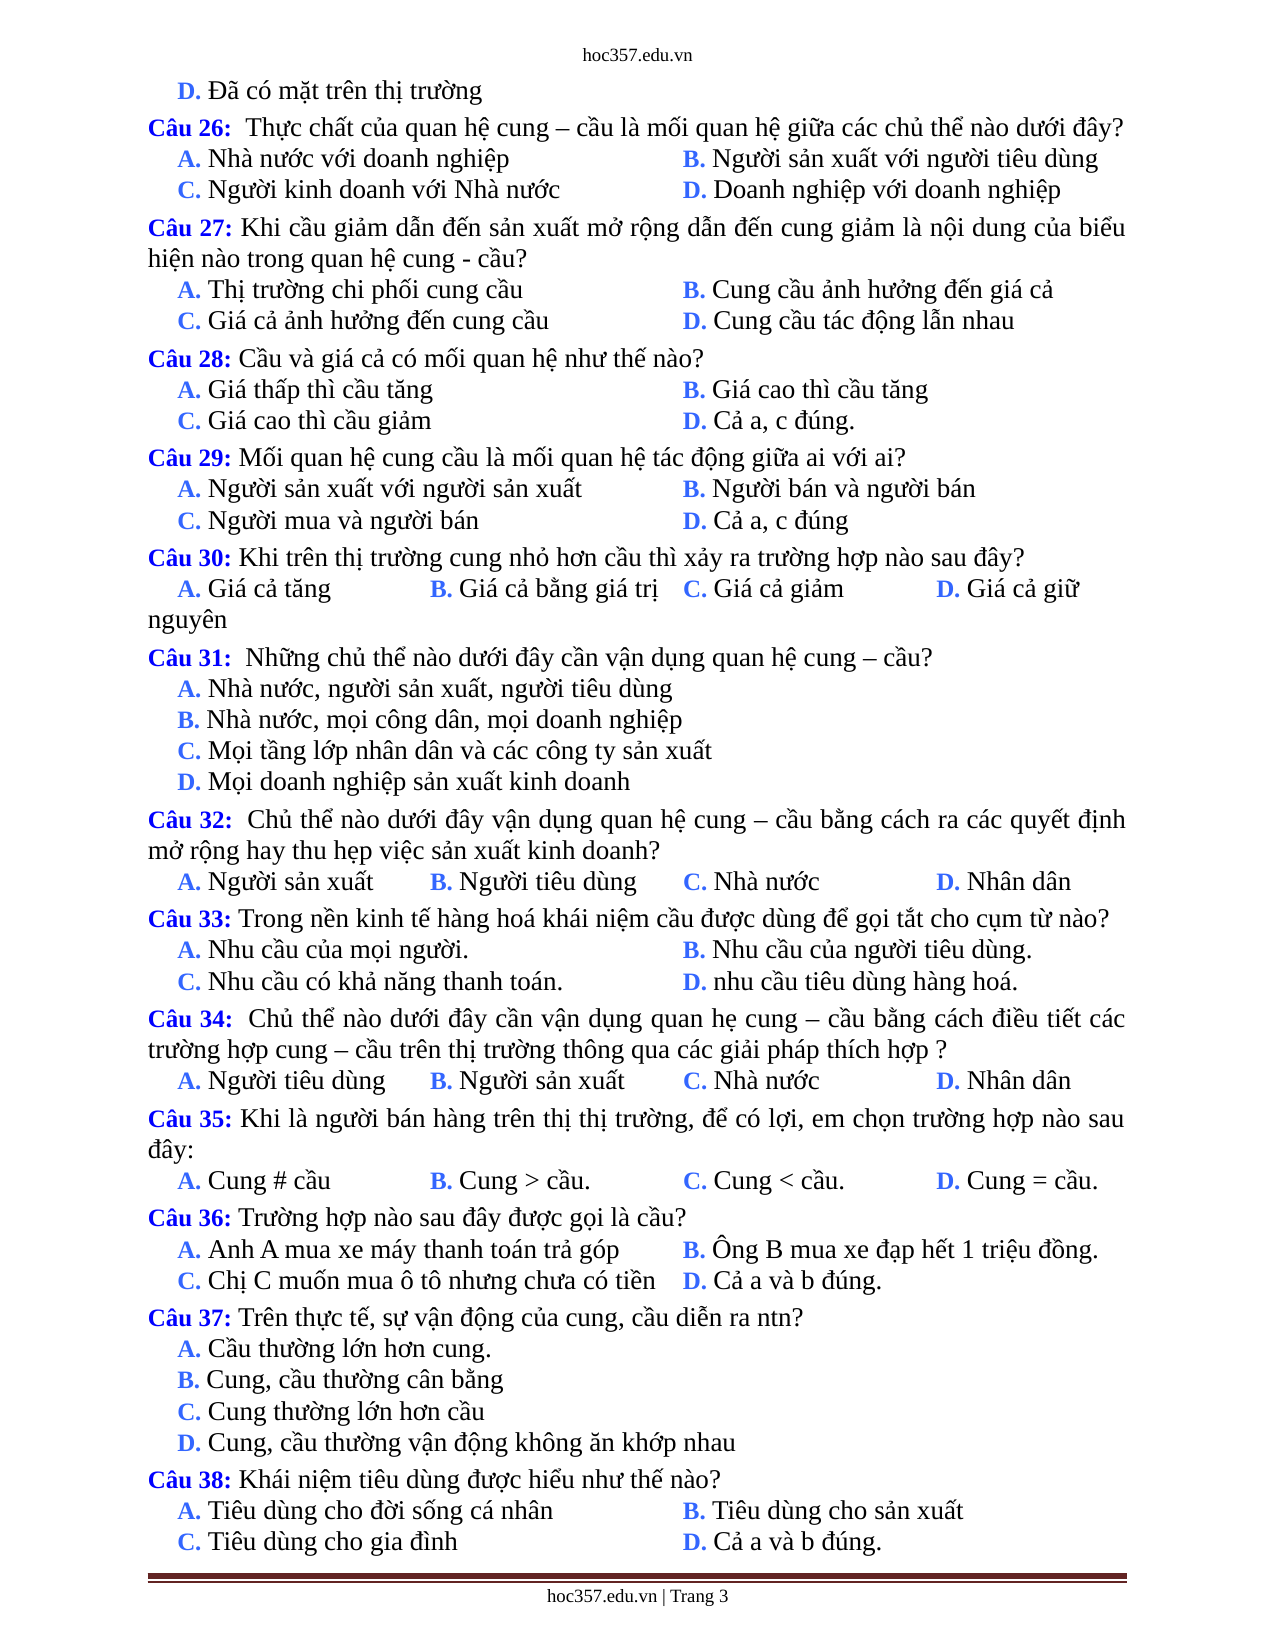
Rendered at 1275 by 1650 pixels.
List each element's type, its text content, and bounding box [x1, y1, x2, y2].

text A. Giá thấp thì cầu tăng B. Giá cao thì cầu tăng [148, 373, 1127, 404]
text B. Nhà nước, mọi công dân, mọi doanh nghiệp [148, 703, 1127, 734]
text D. Đã có mặt trên thị trường [148, 74, 1127, 105]
text A. Người tiêu dùng B. Người sản xuất C. Nhà nước D. Nhân dân [148, 1064, 1127, 1096]
text Câu 27: Khi cầu giảm dẫn đến sản xuất mở rộng dẫn đến cung giảm là nội dung của biểu hiện nào trong quan hệ cung - cầu? [148, 211, 1127, 273]
text Câu 31: Những chủ thể nào dưới đây cần vận dụng quan hệ cung – cầu? [148, 641, 1127, 672]
text C. Nhu cầu có khả năng thanh toán. D. nhu cầu tiêu dùng hàng hoá. [148, 965, 1127, 996]
text A. Cầu thường lớn hơn cung. [148, 1332, 1127, 1363]
text A. Tiêu dùng cho đời sống cá nhân B. Tiêu dùng cho sản xuất [148, 1494, 1127, 1526]
text C. Cung thường lớn hơn cầu [148, 1395, 1127, 1426]
text A. Anh A mua xe máy thanh toán trả góp B. Ông B mua xe đạp hết 1 triệu đồng. [148, 1233, 1127, 1264]
text Câu 33: Trong nền kinh tế hàng hoá khái niệm cầu được dùng để gọi tắt cho cụm từ nào? [148, 902, 1127, 934]
text Câu 35: Khi là người bán hàng trên thị thị trường, để có lợi, em chọn trường hợp nào sau đây: [148, 1102, 1127, 1164]
text Câu 30: Khi trên thị trường cung nhỏ hơn cầu thì xảy ra trường hợp nào sau đây? [148, 541, 1127, 572]
text A. Nhà nước, người sản xuất, người tiêu dùng [148, 672, 1127, 703]
text C. Người kinh doanh với Nhà nước D. Doanh nghiệp với doanh nghiệp [148, 173, 1127, 205]
text Câu 28: Cầu và giá cả có mối quan hệ như thế nào? [148, 342, 1127, 373]
text Câu 29: Mối quan hệ cung cầu là mối quan hệ tác động giữa ai với ai? [148, 441, 1127, 473]
text Câu 26: Thực chất của quan hệ cung – cầu là mối quan hệ giữa các chủ thể nào dưới đây? [148, 111, 1127, 142]
text A. Thị trường chi phối cung cầu B. Cung cầu ảnh hưởng đến giá cả [148, 273, 1127, 304]
text C. Giá cả ảnh hưởng đến cung cầu D. Cung cầu tác động lẫn nhau [148, 304, 1127, 336]
text D. Cung, cầu thường vận động không ăn khớp nhau [148, 1426, 1127, 1457]
text C. Chị C muốn mua ô tô nhưng chưa có tiền D. Cả a và b đúng. [148, 1264, 1127, 1295]
text A. Cung # cầu B. Cung > cầu. C. Cung < cầu. D. Cung = cầu. [148, 1164, 1127, 1195]
text D. Mọi doanh nghiệp sản xuất kinh doanh [148, 765, 1127, 797]
text Câu 37: Trên thực tế, sự vận động của cung, cầu diễn ra ntn? [148, 1301, 1127, 1332]
text A. Người sản xuất với người sản xuất B. Người bán và người bán [148, 473, 1127, 504]
text C. Giá cao thì cầu giảm D. Cả a, c đúng. [148, 404, 1127, 435]
text Câu 36: Trường hợp nào sau đây được gọi là cầu? [148, 1202, 1127, 1233]
text A. Giá cả tăng B. Giá cả bằng giá trị C. Giá cả giảm D. Giá cả giữ nguyên [148, 572, 1127, 634]
text A. Nhu cầu của mọi người. B. Nhu cầu của người tiêu dùng. [148, 934, 1127, 965]
text B. Cung, cầu thường cân bằng [148, 1363, 1127, 1395]
text A. Nhà nước với doanh nghiệp B. Người sản xuất với người tiêu dùng [148, 142, 1127, 173]
text Câu 38: Khái niệm tiêu dùng được hiểu như thế nào? [148, 1463, 1127, 1494]
text Câu 34: Chủ thể nào dưới đây cần vận dụng quan hẹ cung – cầu bằng cách điều tiết các trường hợp cung – cầu trên thị trường thông qua các giải pháp thích hợp ? [148, 1002, 1127, 1064]
text C. Mọi tầng lớp nhân dân và các công ty sản xuất [148, 734, 1127, 765]
text A. Người sản xuất B. Người tiêu dùng C. Nhà nước D. Nhân dân [148, 865, 1127, 896]
text C. Người mua và người bán D. Cả a, c đúng [148, 504, 1127, 535]
text Câu 32: Chủ thể nào dưới đây vận dụng quan hệ cung – cầu bằng cách ra các quyết định mở rộng hay thu hẹp việc sản xuất kinh doanh? [148, 803, 1127, 865]
text C. Tiêu dùng cho gia đình D. Cả a và b đúng. [148, 1526, 1127, 1557]
